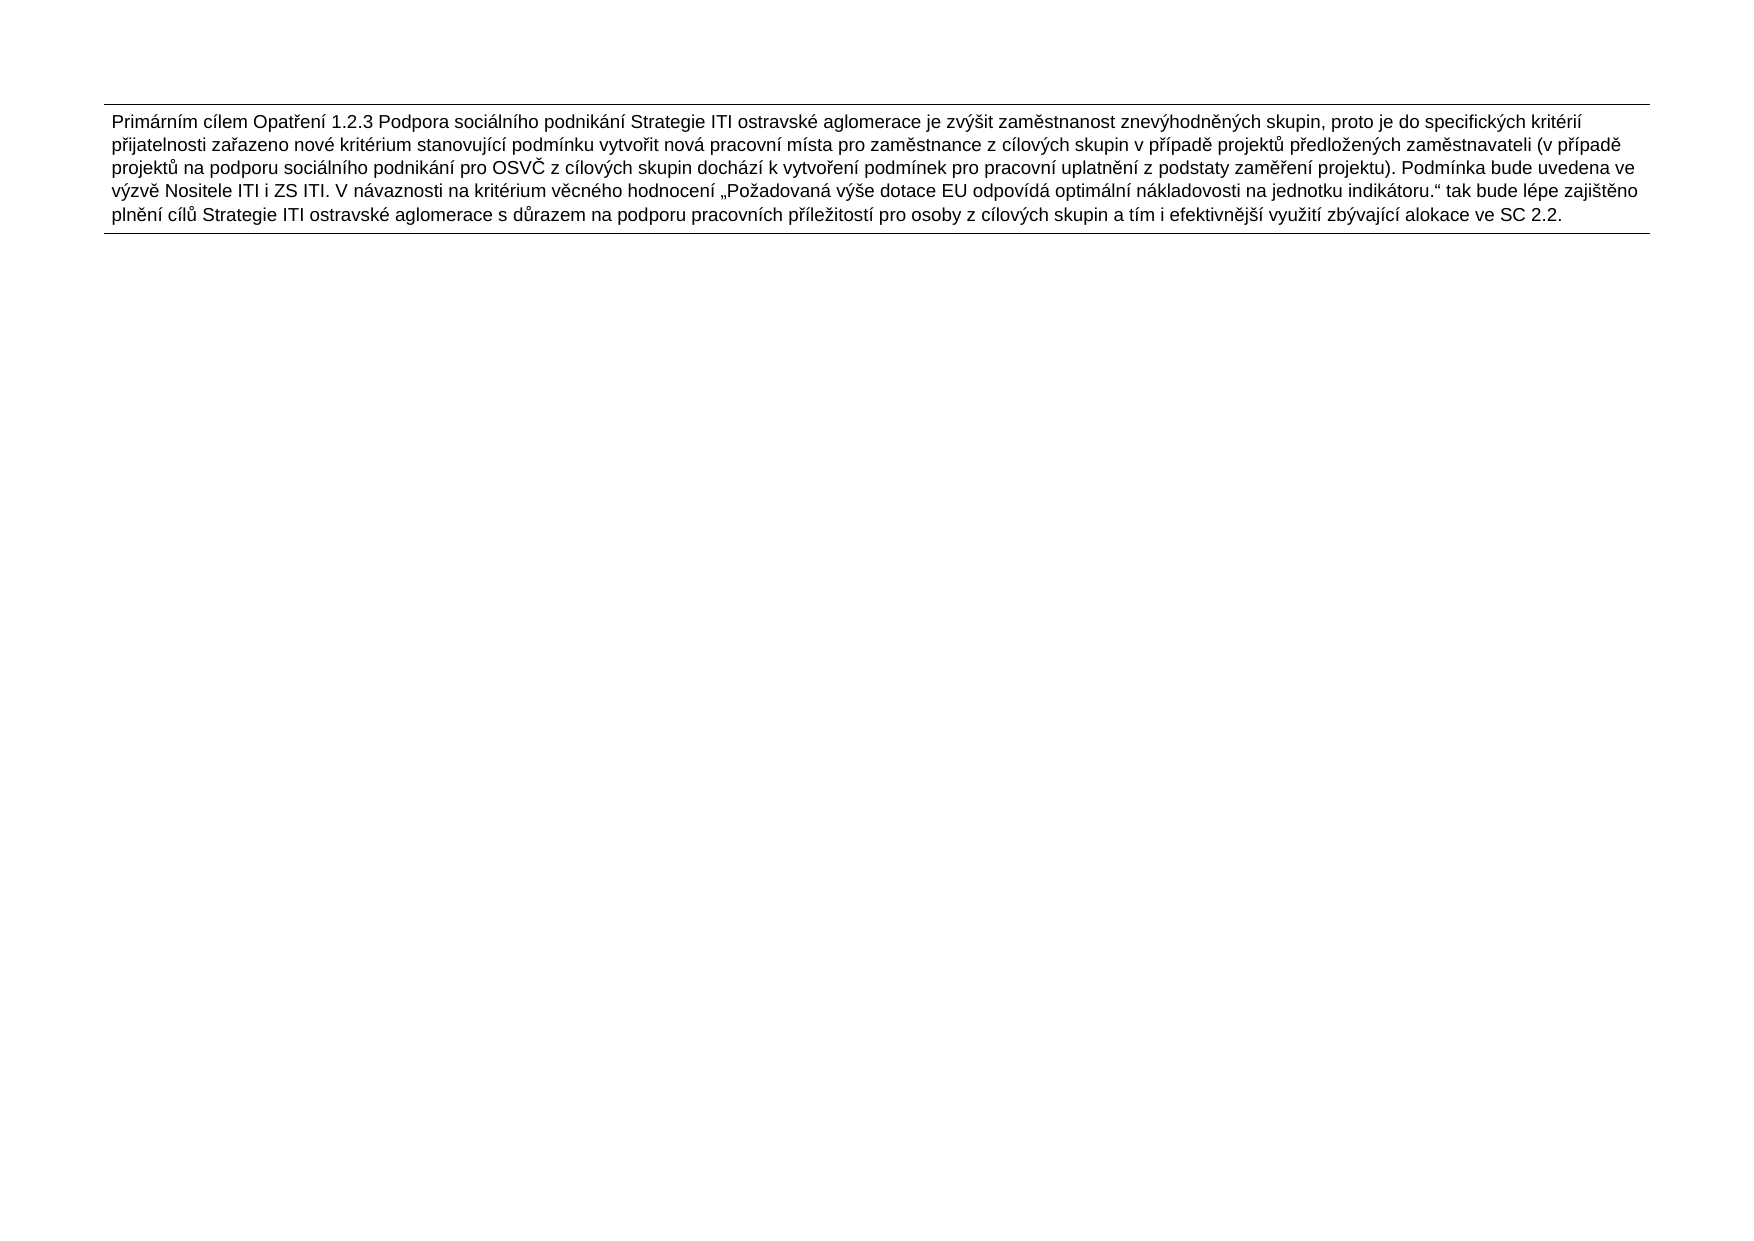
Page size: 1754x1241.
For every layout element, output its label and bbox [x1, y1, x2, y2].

table_cell [104, 105, 1650, 233]
